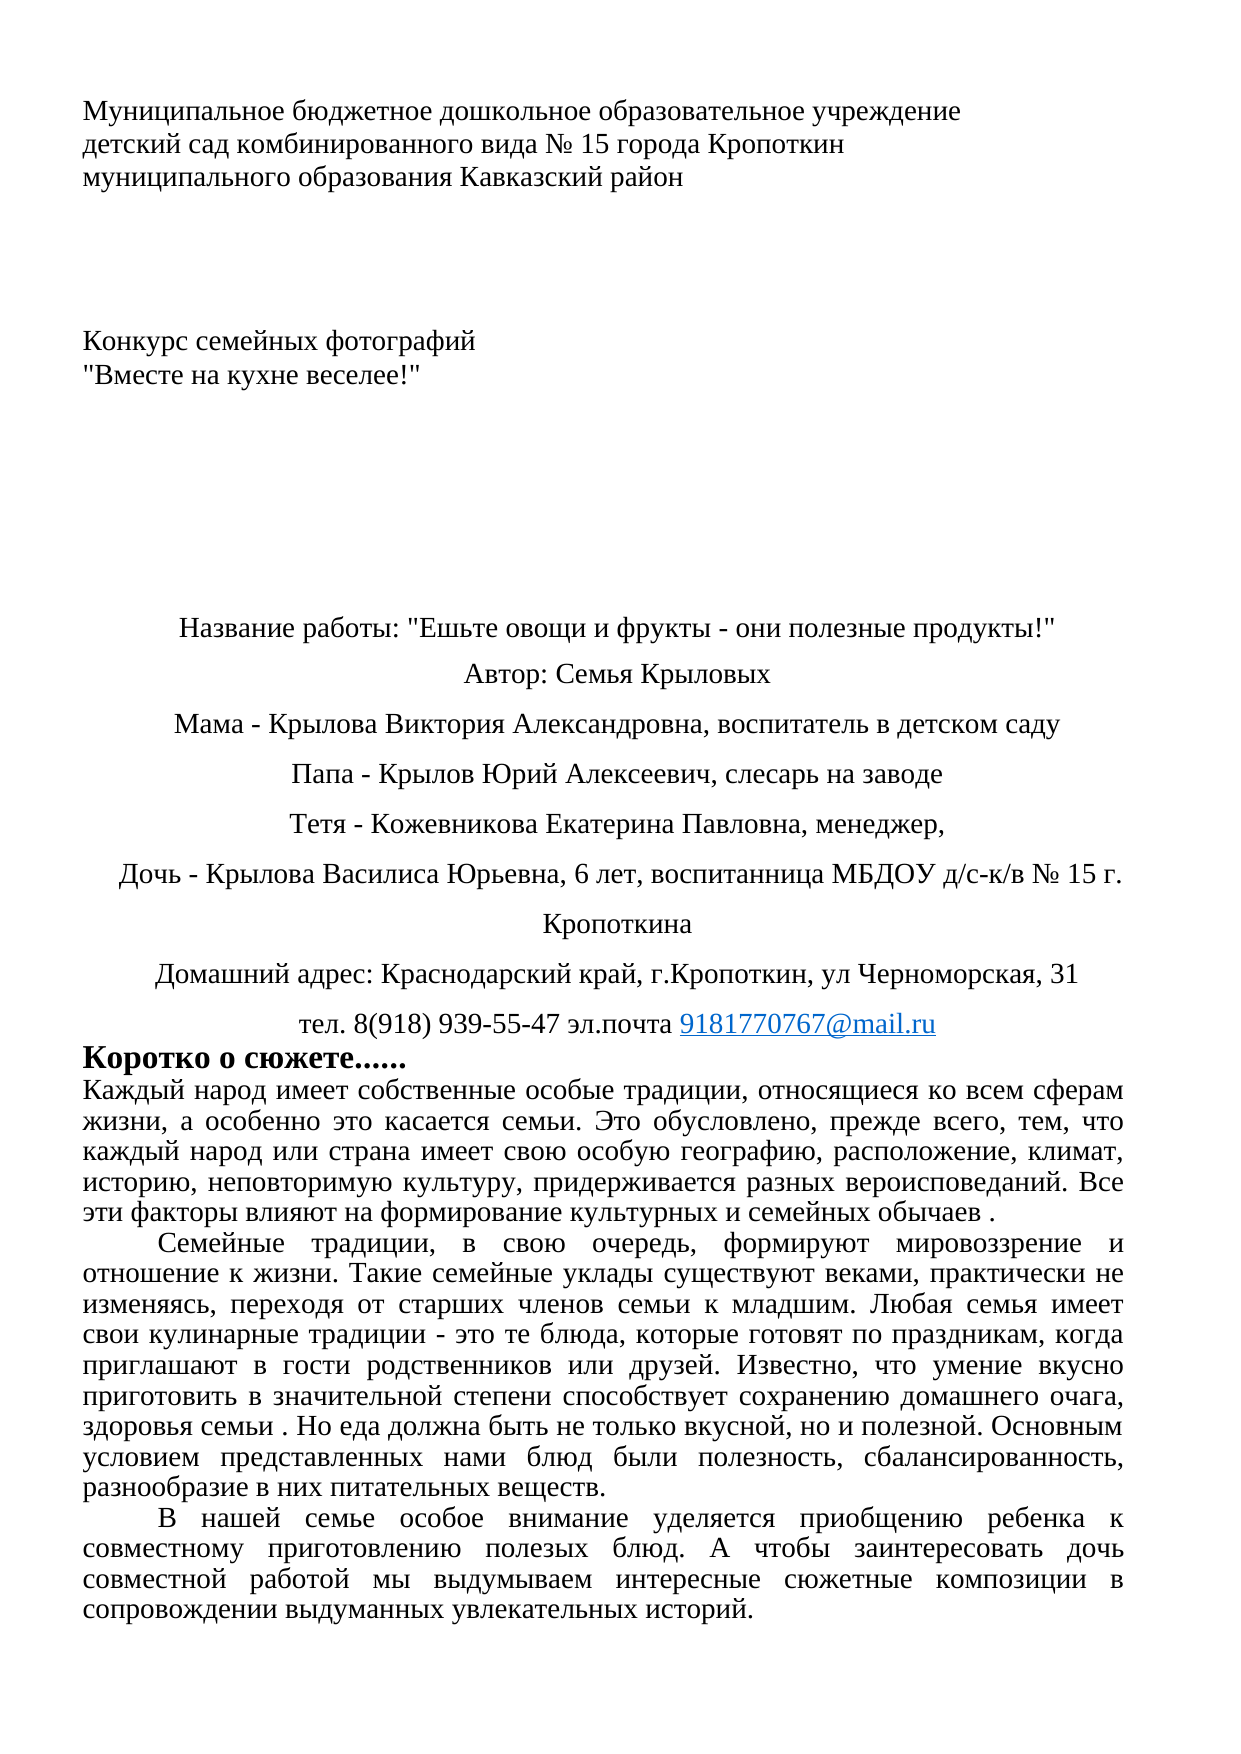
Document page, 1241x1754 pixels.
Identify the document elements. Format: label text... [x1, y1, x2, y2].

text Конкурс семейных фотографий "Вместе на кухне веселее!" [82, 323, 498, 391]
text Автор: Семья Крыловых [80, 643, 1154, 693]
text Дочь - Крылова Василиса Юрьевна, 6 лет, воспитанница МБДОУ д/с-к/в № 15 г. [80, 843, 1154, 893]
text Муниципальное бюджетное дошкольное образовательное учреждение детский сад комбинированного вида № 15 города Кропоткин муниципального образования Кавказский район [82, 94, 977, 193]
text Тетя - Кожевникова Екатерина Павловна, менеджер, [80, 793, 1154, 843]
text тел. 8(918) 939-55-47 эл.почта 9181770767@mail.ru [80, 993, 1154, 1043]
text Коротко о сюжете [82, 1043, 1162, 1075]
text В нашей семье особое внимание уделяется приобщению ребенка к совместному приготовлению полезых блюд. А чтобы заинтересовать дочь совместной работой мы выдумываем интересные сюжетные композиции в сопровождении выдуманных увлекательных историй. [82, 1503, 1125, 1625]
text Семейные традиции, в свою очередь, формируют мировоззрение и отношение к жизни. Такие семейные уклады существуют веками, практически не изменяясь, переходя от старших членов семьи к младшим. Любая семья имеет свои кулинарные традиции - это те блюда, которые готовят по праздникам, когда приглашают в гости родственников или друзей. Известно, что умение вкусно приготовить в значительной степени способствует сохранению домашнего очага, здоровья семьи . Но еда должна быть не только вкусной, но и полезной. Основным условием представленных нами блюд были полезность, сбалансированность, разнообразие в них питательных веществ. [82, 1228, 1125, 1503]
text Кропоткина [80, 893, 1154, 943]
text Мама - Крылова Виктория Александровна, воспитатель в детском саду [80, 693, 1154, 743]
text Каждый народ имеет собственные особые традиции, относящиеся ко всем сферам жизни, а особенно это касается семьи. Это обусловлено, прежде всего, тем, что каждый народ или страна имеет свою особую географию, расположение, климат, историю, неповторимую культуру, придерживается разных вероисповеданий. Все эти факторы влияют на формирование культурных и семейных обычаев . [82, 1075, 1125, 1228]
text Папа - Крылов Юрий Алексеевич, слесарь на заводе [80, 743, 1154, 793]
text Название работы: "Ешьте овощи и фрукты - они полезные продукты!" [80, 615, 1154, 643]
text Домашний адрес: Краснодарский край, г.Кропоткин, ул Черноморская, 31 [80, 943, 1154, 993]
